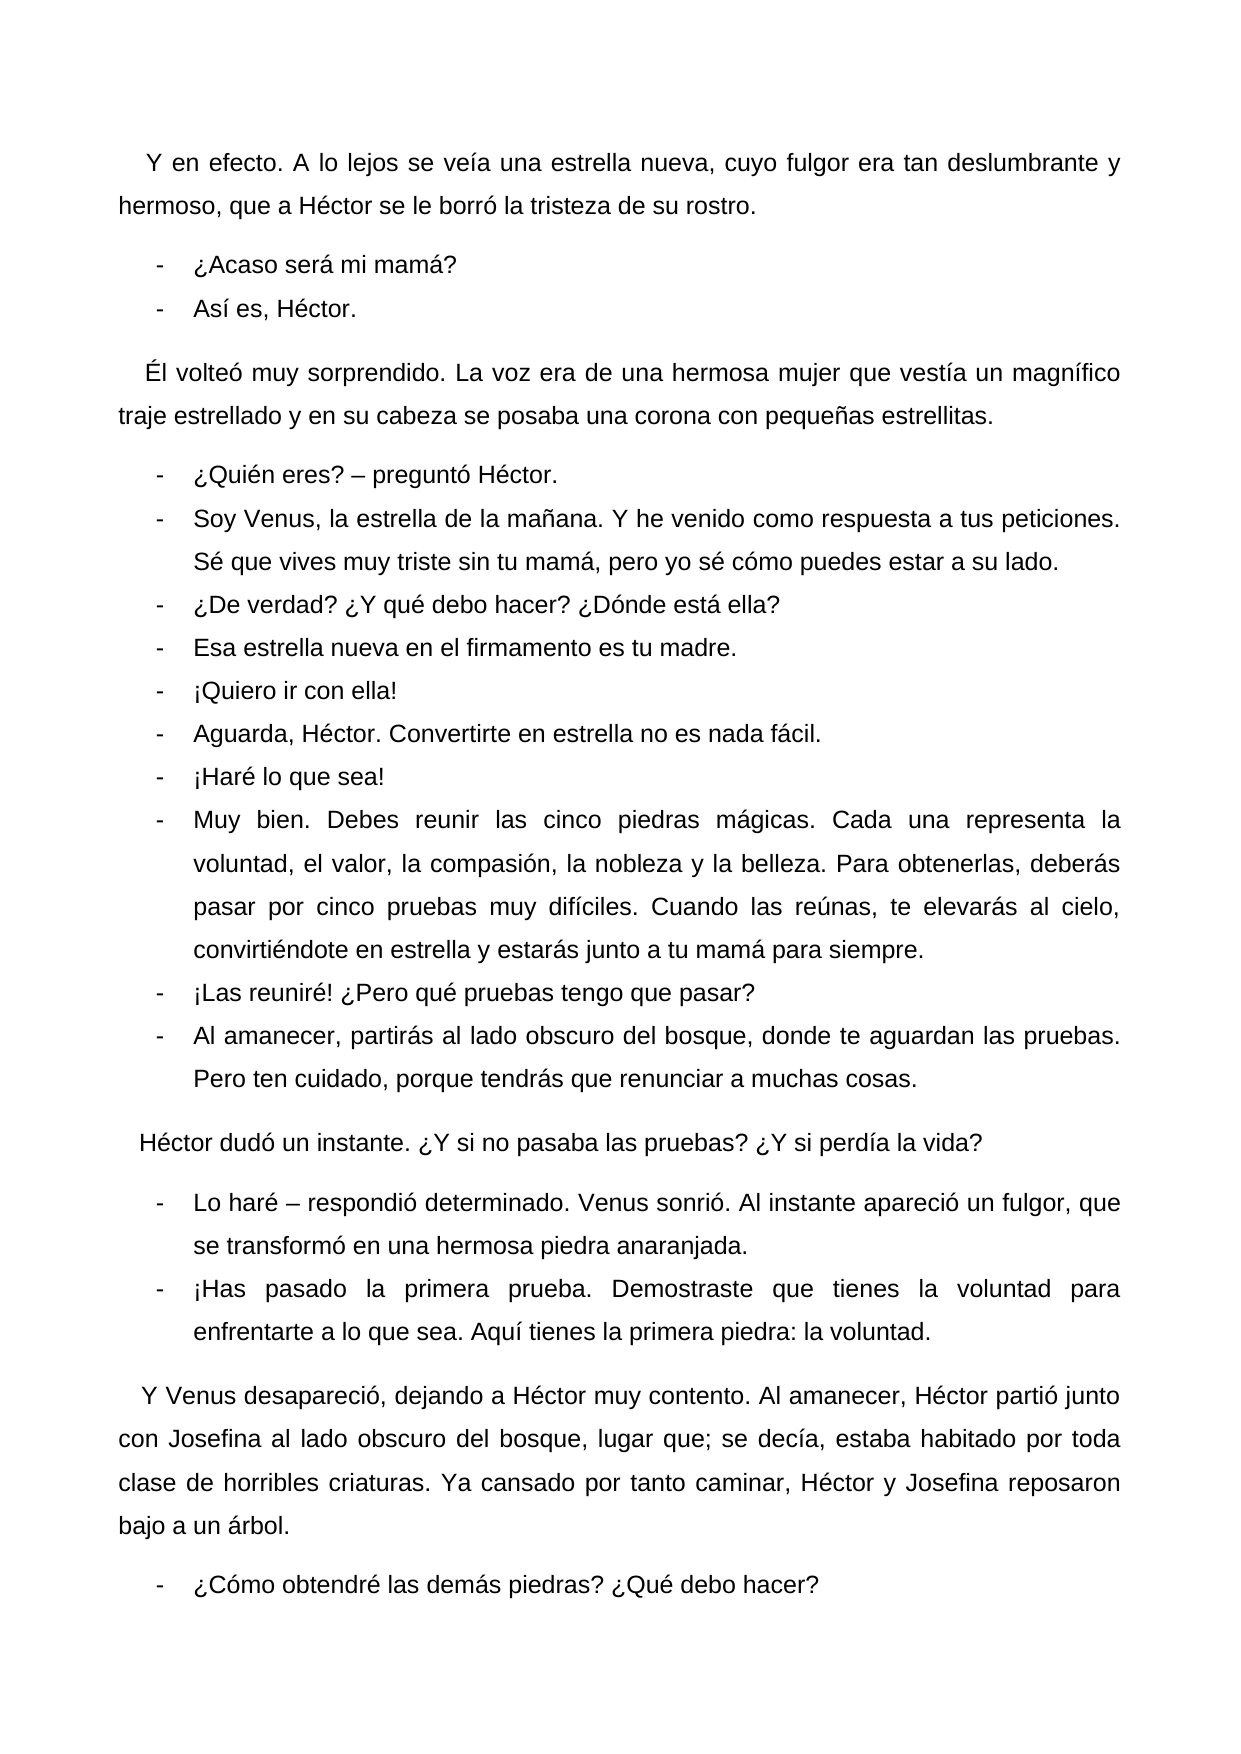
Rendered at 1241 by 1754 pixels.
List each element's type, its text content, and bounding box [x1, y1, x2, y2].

list Muy bien. Debes reunir las cinco piedras mágicas. Cada una representa la voluntad, el valor, la compasión, la nobleza y la belleza. Para obtenerlas, deberás pasar por cinco pruebas muy difíciles. Cuando las reúnas, te elevarás al cielo, convirtiéndote en estrella y estarás junto a tu mamá para siempre. [156, 806, 1122, 964]
list Así es, Héctor. [156, 294, 1122, 322]
text Él volteó muy sorprendido. La voz era de una hermosa mujer que vestía un magnífico traje estrellado y en su cabeza se posaba una corona con pequeñas estrellitas. [118, 358, 1122, 429]
list ¡Has pasado la primera prueba. Demostraste que tienes la voluntad para enfrentarte a lo que sea. Aquí tienes la primera piedra: la voluntad. [156, 1274, 1122, 1346]
list Al amanecer, partirás al lado obscuro del bosque, donde te aguardan las pruebas. Pero ten cuidado, porque tendrás que renunciar a muchas cosas. [156, 1021, 1122, 1093]
list ¡Quiero ir con ella! [156, 676, 1122, 705]
list Lo haré – respondió determinado. Venus sonrió. Al instante apareció un fulgor, que se transformó en una hermosa piedra anaranjada. [156, 1188, 1122, 1260]
list Soy Venus, la estrella de la mañana. Y he venido como respuesta a tus peticiones. Sé que vives muy triste sin tu mamá, pero yo sé cómo puedes estar a su lado. [156, 504, 1122, 576]
list Esa estrella nueva en el firmamento es tu madre. [156, 633, 1122, 662]
list ¡Haré lo que sea! [156, 762, 1122, 791]
text Héctor dudó un instante. ¿Y si no pasaba las pruebas? ¿Y si perdía la vida? [118, 1128, 1122, 1157]
list Aguarda, Héctor. Convertirte en estrella no es nada fácil. [156, 719, 1122, 748]
list ¡Las reuniré! ¿Pero qué pruebas tengo que pasar? [156, 978, 1122, 1007]
list ¿De verdad? ¿Y qué debo hacer? ¿Dónde está ella? [156, 590, 1122, 619]
list ¿Quién eres? – preguntó Héctor. [156, 461, 1122, 489]
text Y Venus desapareció, dejando a Héctor muy contento. Al amanecer, Héctor partió junto con Josefina al lado obscuro del bosque, lugar que; se decía, estaba habitado por toda clase de horribles criaturas. Ya cansado por tanto caminar, Héctor y Josefina reposaron bajo a un árbol. [118, 1381, 1122, 1539]
list ¿Acaso será mi mamá? [156, 251, 1122, 279]
list ¿Cómo obtendré las demás piedras? ¿Qué debo hacer? [156, 1571, 1122, 1599]
text Y en efecto. A lo lejos se veía una estrella nueva, cuyo fulgor era tan deslumbrante y hermoso, que a Héctor se le borró la tristeza de su rostro. [118, 148, 1122, 219]
